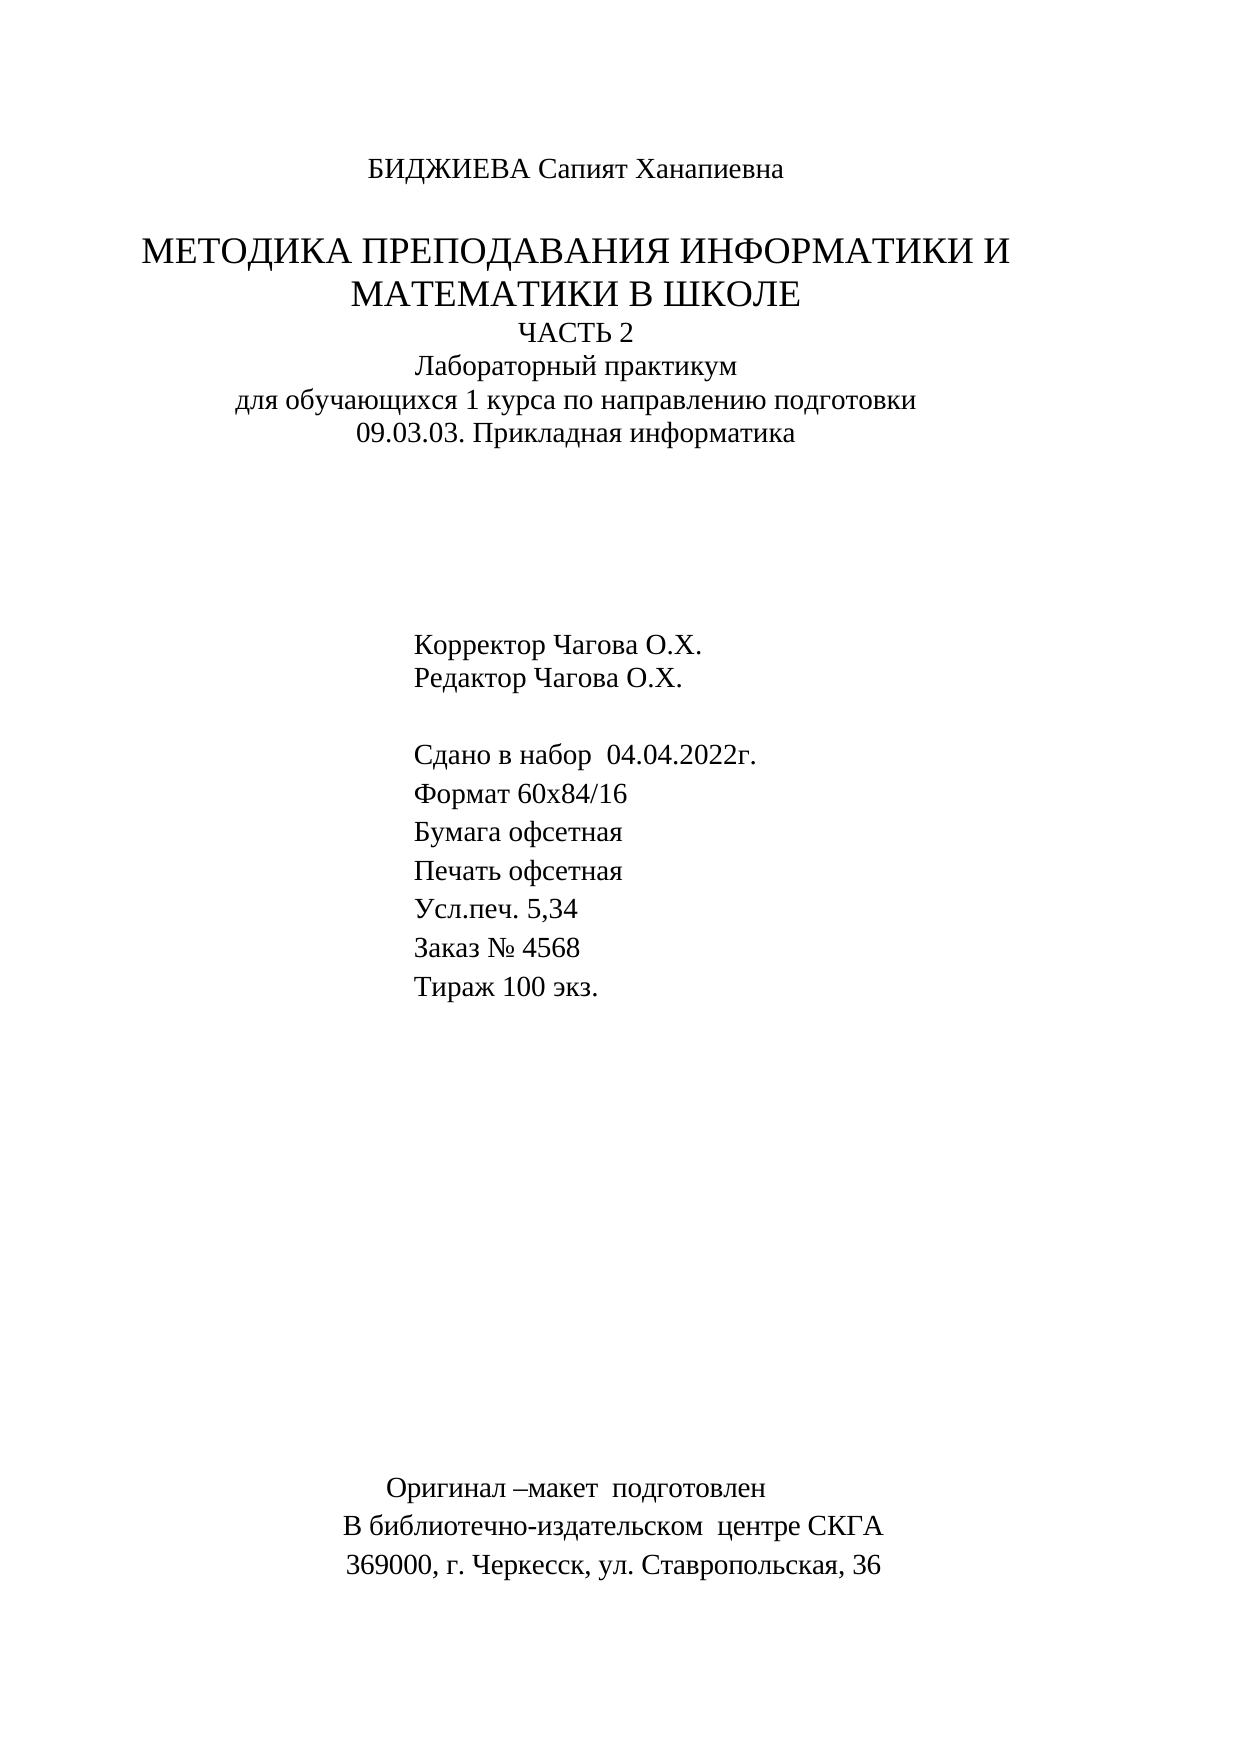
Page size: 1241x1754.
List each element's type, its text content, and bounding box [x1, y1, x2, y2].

text Формат 60х84/16 [88, 776, 1063, 809]
text МЕТОДИКА ПРЕПОДАВАНИЯ ИНФОРМАТИКИ И МАТЕМАТИКИ В ШКОЛЕ [88, 229, 1063, 315]
text Печать офсетная [88, 853, 1063, 887]
text Лабораторный практикум [88, 348, 1063, 382]
text для обучающихся 1 курса по направлению подготовки [88, 382, 1063, 416]
text Тираж 100 экз. [88, 969, 1063, 1002]
text 09.03.03. Прикладная информатика [88, 416, 1063, 449]
text Бумага офсетная [88, 814, 1063, 848]
text Заказ № 4568 [88, 930, 1063, 964]
text ЧАСТЬ 2 [88, 315, 1063, 348]
text Сдано в набор 04.04.2022г. [88, 737, 1063, 771]
text В библиотечно-издательском центре СКГА [163, 1508, 1063, 1542]
text Корректор Чагова О.Х. [88, 627, 1063, 660]
text БИДЖИЕВА Сапият Ханапиевна [88, 152, 1063, 185]
text Оригинал –макет подготовлен [88, 1470, 1063, 1503]
text Усл.печ. 5,34 [88, 892, 1063, 925]
text 369000, г. Черкесск, ул. Ставропольская, 36 [163, 1547, 1063, 1580]
text Редактор Чагова О.Х. [88, 660, 1063, 694]
